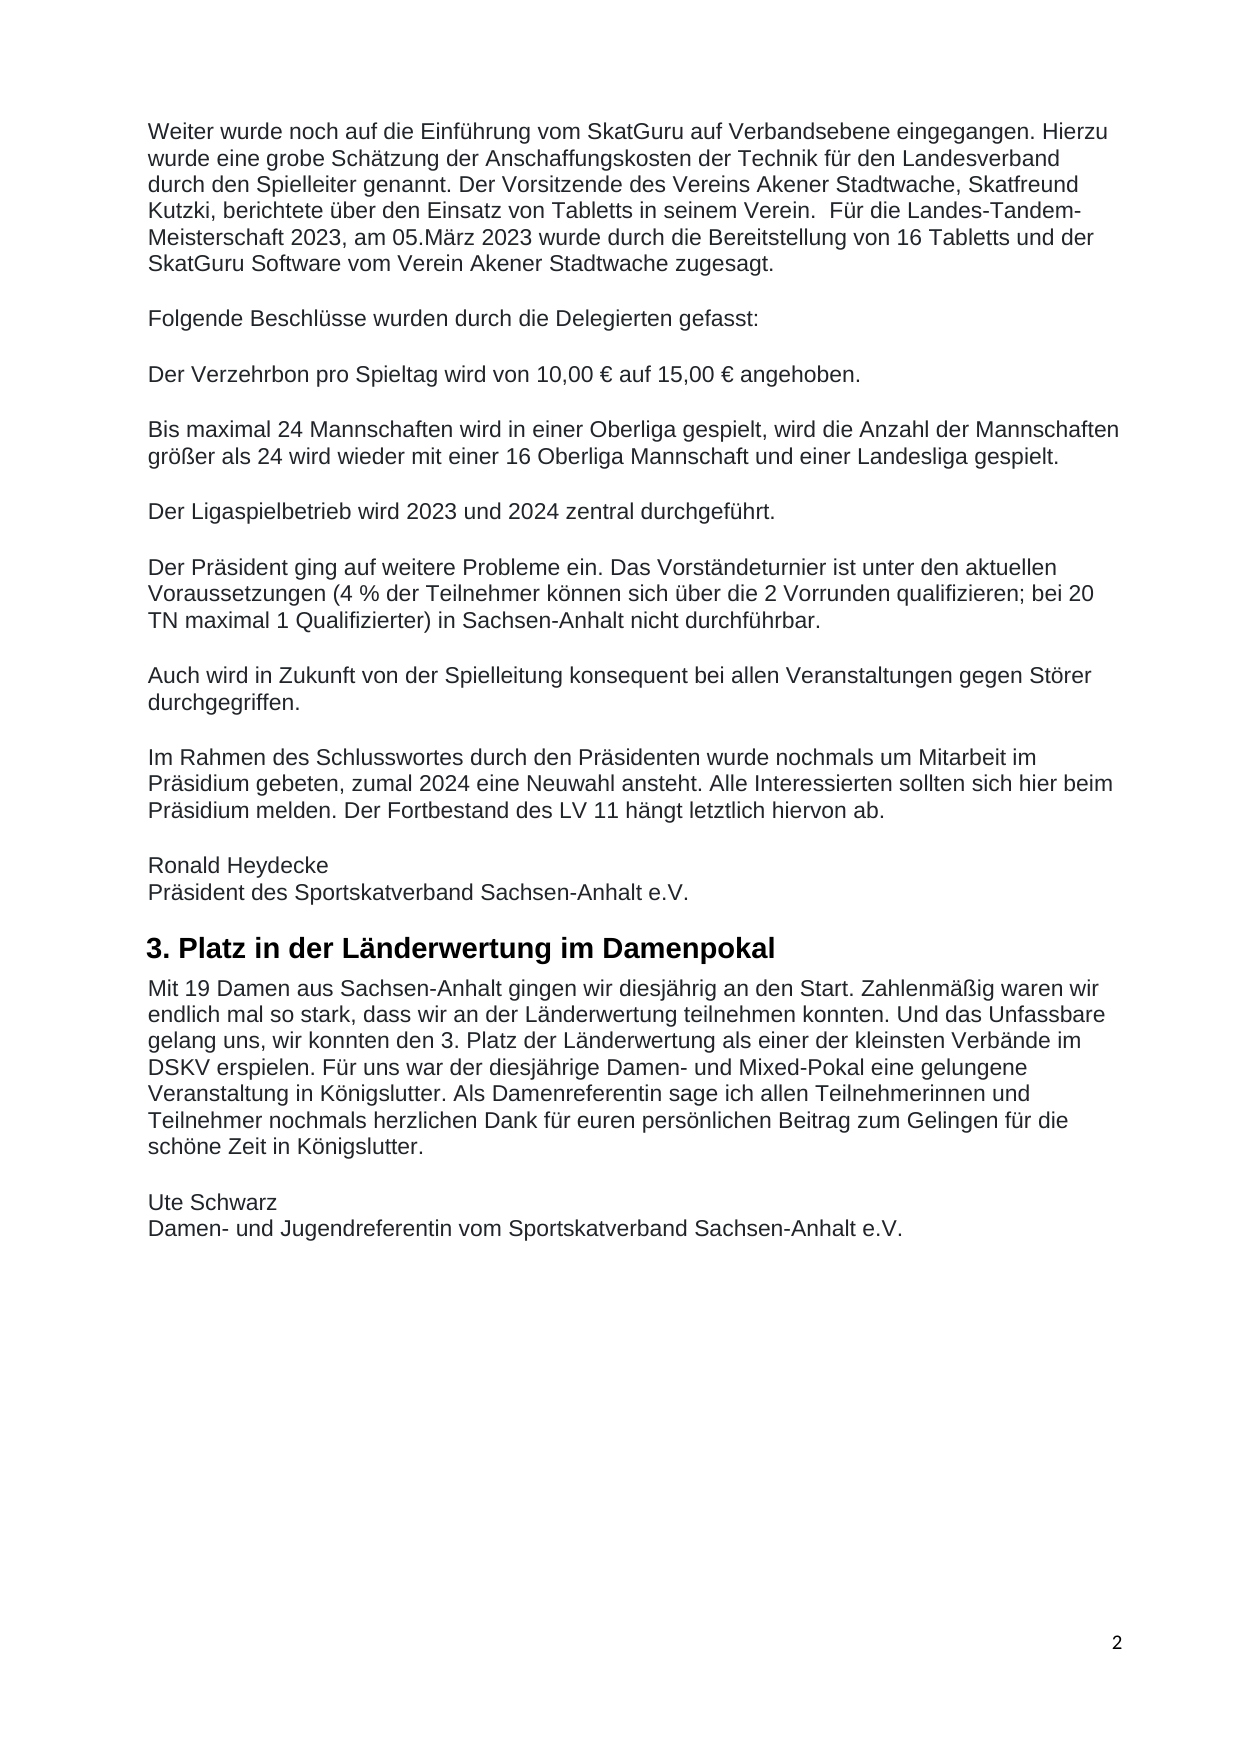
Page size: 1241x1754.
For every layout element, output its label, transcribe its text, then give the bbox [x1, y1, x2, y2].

text Ute Schwarz Damen- und Jugendreferentin vom Sportskatverband Sachsen-Anhalt e.V. [148, 1188, 1122, 1241]
text Weiter wurde noch auf die Einführung vom SkatGuru auf Verbandsebene eingegangen. Hierzu wurde eine grobe Schätzung der Anschaffungskosten der Technik für den Landesverband durch den Spielleiter genannt. Der Vorsitzende des Vereins Akener Stadtwache, Skatfreund Kutzki, berichtete über den Einsatz von Tabletts in seinem Verein. Für die Landes-Tandem-Meisterschaft 2023, am 05.März 2023 wurde durch die Bereitstellung von 16 Tabletts und der SkatGuru Software vom Verein Akener Stadtwache zugesagt. [148, 118, 1122, 276]
text Der Präsident ging auf weitere Probleme ein. Das Vorständeturnier ist unter den aktuellen Voraussetzungen (4 % der Teilnehmer können sich über die 2 Vorrunden qualifizieren; bei 20 TN maximal 1 Qualifizierter) in Sachsen-Anhalt nicht durchführbar. [148, 554, 1122, 633]
text Auch wird in Zukunft von der Spielleitung konsequent bei allen Veranstaltungen gegen Störer durchgegriffen. [148, 662, 1122, 715]
text Im Rahmen des Schlusswortes durch den Präsidenten wurde nochmals um Mitarbeit im Präsidium gebeten, zumal 2024 eine Neuwahl ansteht. Alle Interessierten sollten sich hier beim Präsidium melden. Der Fortbestand des LV 11 hängt letztlich hiervon ab. [148, 744, 1122, 823]
text Folgende Beschlüsse wurden durch die Delegierten gefasst: [148, 305, 1122, 332]
text Der Verzehrbon pro Spieltag wird von 10,00 € auf 15,00 € angehoben. [148, 361, 1122, 387]
text Ronald Heydecke Präsident des Sportskatverband Sachsen-Anhalt e.V. [148, 852, 1122, 905]
text 3. Platz in der Länderwertung im Damenpokal [146, 931, 1122, 965]
text Bis maximal 24 Mannschaften wird in einer Oberliga gespielt, wird die Anzahl der Mannschaften größer als 24 wird wieder mit einer 16 Oberliga Mannschaft und einer Landesliga gespielt. [148, 416, 1122, 469]
text Mit 19 Damen aus Sachsen-Anhalt gingen wir diesjährig an den Start. Zahlenmäßig waren wir endlich mal so stark, dass wir an der Länderwertung teilnehmen konnten. Und das Unfassbare gelang uns, wir konnten den 3. Platz der Länderwertung als einer der kleinsten Verbände im DSKV erspielen. Für uns war der diesjährige Damen- und Mixed-Pokal eine gelungene Veranstaltung in Königslutter. Als Damenreferentin sage ich allen Teilnehmerinnen und Teilnehmer nochmals herzlichen Dank für euren persönlichen Beitrag zum Gelingen für die schöne Zeit in Königslutter. [148, 975, 1122, 1159]
text Der Ligaspielbetrieb wird 2023 und 2024 zentral durchgeführt. [148, 498, 1122, 525]
